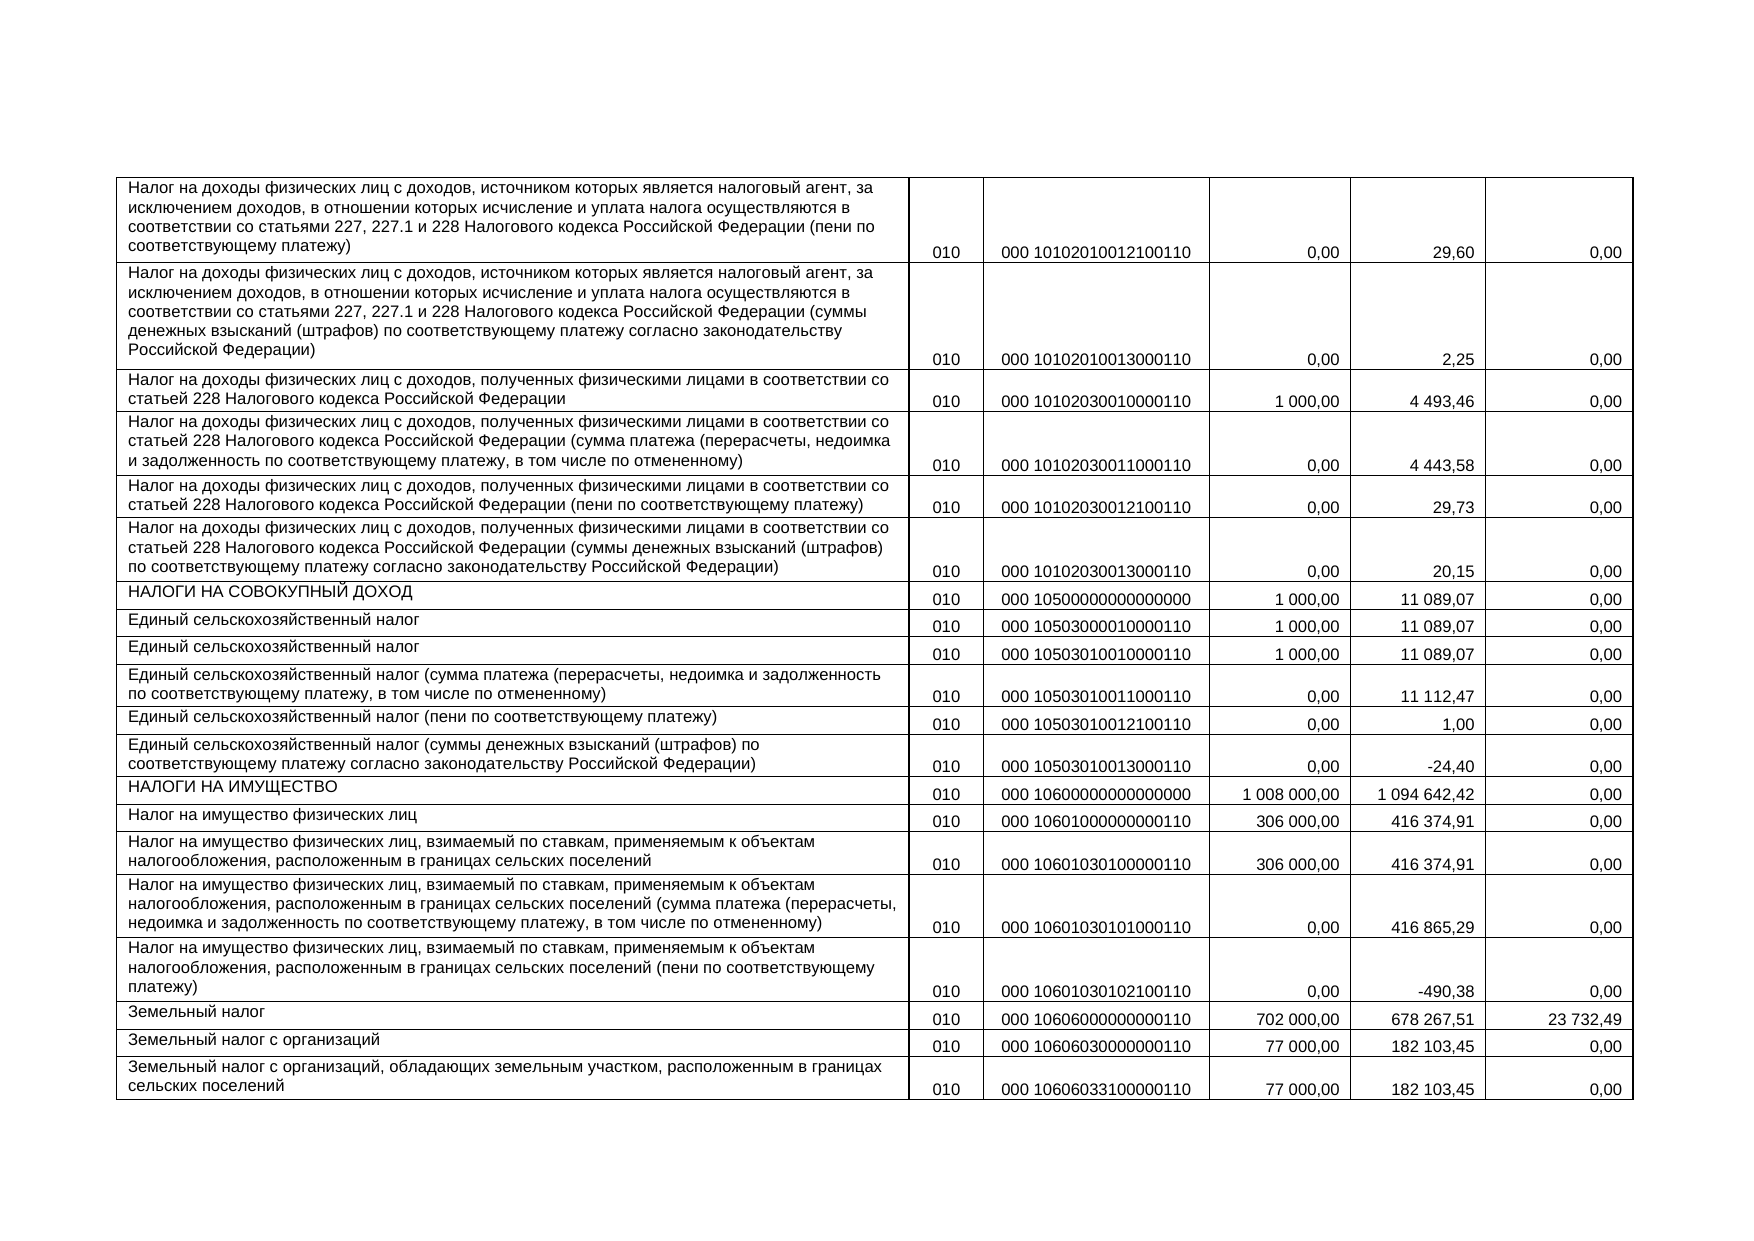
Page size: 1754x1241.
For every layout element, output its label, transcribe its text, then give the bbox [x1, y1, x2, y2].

table_cell 1 000,00 [1210, 637, 1350, 663]
table_cell 29,73 [1351, 476, 1485, 517]
table_cell 010 [910, 518, 983, 581]
table_cell 010 [910, 263, 983, 368]
table_cell 000 10601030102100110 [984, 938, 1209, 1001]
table_cell Налог на доходы физических лиц с доходов, источником которых является налоговый агент, за исключением доходов, в отношении которых исчисление и уплата налога осуществляются в соответствии со статьями 227, 227.1 и 228 Налогового кодекса Российской Федерации (пени по соответствующему платежу) [117, 178, 908, 262]
table_cell 010 [910, 665, 983, 706]
table_cell 0,00 [1486, 637, 1632, 663]
table_cell Единый сельскохозяйственный налог (пени по соответствующему платежу) [117, 707, 908, 733]
table_cell 2,25 [1351, 263, 1485, 368]
table_cell Налог на имущество физических лиц, взимаемый по ставкам, применяемым к объектам налогообложения, расположенным в границах сельских поселений (сумма платежа (перерасчеты, недоимка и задолженность по соответствующему платежу, в том числе по отмененному) [117, 875, 908, 937]
table_cell 11 112,47 [1351, 665, 1485, 706]
table_cell Налог на доходы физических лиц с доходов, полученных физическими лицами в соответствии со статьей 228 Налогового кодекса Российской Федерации (суммы денежных взысканий (штрафов) по соответствующему платежу согласно законодательству Российской Федерации) [117, 518, 908, 581]
table_cell 000 10102030012100110 [984, 476, 1209, 517]
table_cell 1 008 000,00 [1210, 777, 1350, 803]
table_cell 0,00 [1486, 832, 1632, 873]
table_cell Единый сельскохозяйственный налог [117, 610, 908, 636]
table_cell 678 267,51 [1351, 1002, 1485, 1028]
table_cell 416 374,91 [1351, 805, 1485, 831]
table_cell Налог на доходы физических лиц с доходов, полученных физическими лицами в соответствии со статьей 228 Налогового кодекса Российской Федерации [117, 370, 908, 411]
table_cell 010 [910, 610, 983, 636]
table_cell 000 10102010013000110 [984, 263, 1209, 368]
table_cell 010 [910, 832, 983, 873]
table_cell 010 [910, 777, 983, 803]
table_cell Налог на доходы физических лиц с доходов, полученных физическими лицами в соответствии со статьей 228 Налогового кодекса Российской Федерации (пени по соответствующему платежу) [117, 476, 908, 517]
table_cell 0,00 [1210, 476, 1350, 517]
table_cell Налог на доходы физических лиц с доходов, полученных физическими лицами в соответствии со статьей 228 Налогового кодекса Российской Федерации (сумма платежа (перерасчеты, недоимка и задолженность по соответствующему платежу, в том числе по отмененному) [117, 412, 908, 475]
table_cell 010 [910, 370, 983, 411]
table_cell Земельный налог с организаций [117, 1030, 908, 1056]
table_cell 0,00 [1486, 777, 1632, 803]
table_cell 20,15 [1351, 518, 1485, 581]
table_cell 0,00 [1486, 735, 1632, 776]
table_cell Налог на имущество физических лиц [117, 805, 908, 831]
table_cell 0,00 [1210, 938, 1350, 1001]
table_cell 23 732,49 [1486, 1002, 1632, 1028]
table_cell 11 089,07 [1351, 637, 1485, 663]
table_cell 000 10503010013000110 [984, 735, 1209, 776]
table_cell 000 10601000000000110 [984, 805, 1209, 831]
table_cell 010 [910, 707, 983, 733]
table_cell 0,00 [1210, 518, 1350, 581]
table_cell Земельный налог [117, 1002, 908, 1028]
table_cell 000 10601030101000110 [984, 875, 1209, 937]
table_cell 010 [910, 1030, 983, 1056]
table_cell 010 [910, 938, 983, 1001]
table_cell 0,00 [1210, 412, 1350, 475]
table_cell 010 [910, 412, 983, 475]
table_cell 000 10606000000000110 [984, 1002, 1209, 1028]
table_cell 000 10500000000000000 [984, 582, 1209, 608]
table_cell 77 000,00 [1210, 1057, 1350, 1098]
table_cell 416 865,29 [1351, 875, 1485, 937]
table_cell 010 [910, 178, 983, 262]
table_cell 0,00 [1486, 263, 1632, 368]
table_cell 0,00 [1486, 610, 1632, 636]
table_cell Единый сельскохозяйственный налог (сумма платежа (перерасчеты, недоимка и задолженность по соответствующему платежу, в том числе по отмененному) [117, 665, 908, 706]
table_cell 0,00 [1486, 707, 1632, 733]
table_cell 010 [910, 637, 983, 663]
table_cell 0,00 [1210, 665, 1350, 706]
table_cell -24,40 [1351, 735, 1485, 776]
table_cell 010 [910, 1002, 983, 1028]
table_cell 010 [910, 805, 983, 831]
table_cell 0,00 [1210, 875, 1350, 937]
table_cell 29,60 [1351, 178, 1485, 262]
table_cell 1,00 [1351, 707, 1485, 733]
table_cell 0,00 [1486, 805, 1632, 831]
table_cell 000 10503010012100110 [984, 707, 1209, 733]
table_cell 000 10600000000000000 [984, 777, 1209, 803]
table_cell 0,00 [1486, 178, 1632, 262]
table_cell 000 10503010011000110 [984, 665, 1209, 706]
table_cell Налог на доходы физических лиц с доходов, источником которых является налоговый агент, за исключением доходов, в отношении которых исчисление и уплата налога осуществляются в соответствии со статьями 227, 227.1 и 228 Налогового кодекса Российской Федерации (суммы денежных взысканий (штрафов) по соответствующему платежу согласно законодательству Российской Федерации) [117, 263, 908, 368]
table_cell 000 10503000010000110 [984, 610, 1209, 636]
table_cell 182 103,45 [1351, 1057, 1485, 1098]
table_cell 306 000,00 [1210, 832, 1350, 873]
table_cell Налог на имущество физических лиц, взимаемый по ставкам, применяемым к объектам налогообложения, расположенным в границах сельских поселений (пени по соответствующему платежу) [117, 938, 908, 1001]
table_cell 0,00 [1210, 735, 1350, 776]
table_cell 0,00 [1486, 370, 1632, 411]
table_cell 11 089,07 [1351, 582, 1485, 608]
table_cell 0,00 [1486, 1057, 1632, 1098]
table_cell НАЛОГИ НА СОВОКУПНЫЙ ДОХОД [117, 582, 908, 608]
table_cell -490,38 [1351, 938, 1485, 1001]
table_cell 000 10606030000000110 [984, 1030, 1209, 1056]
table_cell 0,00 [1486, 582, 1632, 608]
table_cell 702 000,00 [1210, 1002, 1350, 1028]
table_cell 0,00 [1486, 938, 1632, 1001]
table_cell 000 10102030013000110 [984, 518, 1209, 581]
table_cell 010 [910, 476, 983, 517]
table_cell 11 089,07 [1351, 610, 1485, 636]
table_cell 000 10102010012100110 [984, 178, 1209, 262]
table_cell 77 000,00 [1210, 1030, 1350, 1056]
table_cell 0,00 [1486, 875, 1632, 937]
table_cell 1 000,00 [1210, 582, 1350, 608]
table_cell 0,00 [1486, 518, 1632, 581]
table_cell 000 10606033100000110 [984, 1057, 1209, 1098]
table_cell 0,00 [1210, 707, 1350, 733]
table_cell 000 10102030010000110 [984, 370, 1209, 411]
table_cell 000 10503010010000110 [984, 637, 1209, 663]
table_cell 1 000,00 [1210, 370, 1350, 411]
table_cell 4 443,58 [1351, 412, 1485, 475]
table_cell 0,00 [1486, 665, 1632, 706]
table_cell 182 103,45 [1351, 1030, 1485, 1056]
table_cell 0,00 [1210, 178, 1350, 262]
table_cell 306 000,00 [1210, 805, 1350, 831]
table_cell 1 000,00 [1210, 610, 1350, 636]
table_cell 0,00 [1210, 263, 1350, 368]
table_cell 010 [910, 735, 983, 776]
table_cell 4 493,46 [1351, 370, 1485, 411]
table_cell 0,00 [1486, 1030, 1632, 1056]
table_cell Налог на имущество физических лиц, взимаемый по ставкам, применяемым к объектам налогообложения, расположенным в границах сельских поселений [117, 832, 908, 873]
table_cell НАЛОГИ НА ИМУЩЕСТВО [117, 777, 908, 803]
table_cell 010 [910, 875, 983, 937]
table_cell Единый сельскохозяйственный налог (суммы денежных взысканий (штрафов) по соответствующему платежу согласно законодательству Российской Федерации) [117, 735, 908, 776]
table_cell 1 094 642,42 [1351, 777, 1485, 803]
table_cell 416 374,91 [1351, 832, 1485, 873]
table_cell 010 [910, 1057, 983, 1098]
table_cell 0,00 [1486, 412, 1632, 475]
table_cell Единый сельскохозяйственный налог [117, 637, 908, 663]
table_cell Земельный налог с организаций, обладающих земельным участком, расположенным в границах сельских поселений [117, 1057, 908, 1098]
table_cell 000 10102030011000110 [984, 412, 1209, 475]
table_cell 010 [910, 582, 983, 608]
table_cell 0,00 [1486, 476, 1632, 517]
table_cell 000 10601030100000110 [984, 832, 1209, 873]
